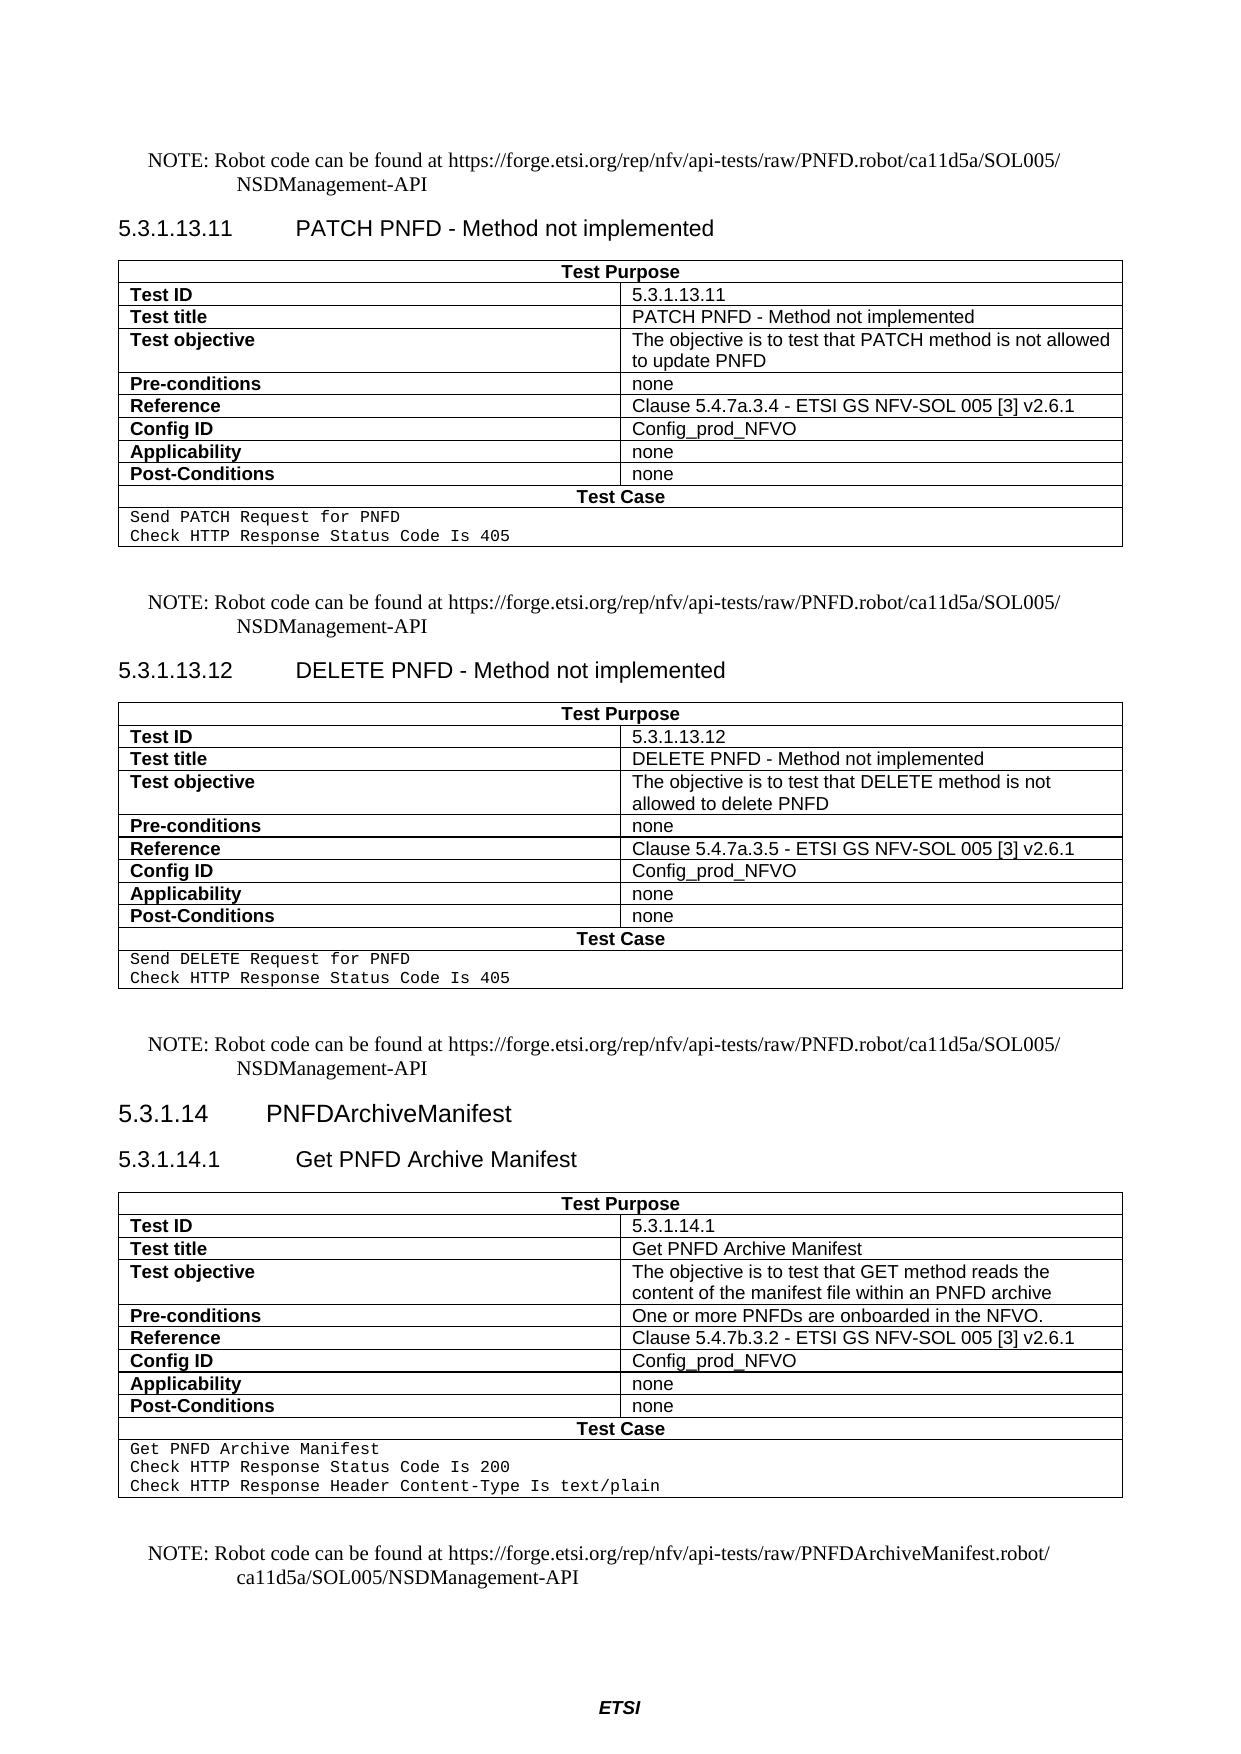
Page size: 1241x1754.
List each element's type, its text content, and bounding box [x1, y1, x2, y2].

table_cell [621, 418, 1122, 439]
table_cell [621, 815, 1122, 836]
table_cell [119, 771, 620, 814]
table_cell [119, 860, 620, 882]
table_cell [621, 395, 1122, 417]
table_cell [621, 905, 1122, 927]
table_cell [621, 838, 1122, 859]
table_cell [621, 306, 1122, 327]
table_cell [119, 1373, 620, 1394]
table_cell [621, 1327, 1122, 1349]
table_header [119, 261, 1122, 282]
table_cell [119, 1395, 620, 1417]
text NOTE: Robot code can be found at https://forge.etsi.org/rep/nfv/api-tests/raw/PNFD.robot/ca11d5a/SOL005/NSDManagement-API [148, 148, 1122, 196]
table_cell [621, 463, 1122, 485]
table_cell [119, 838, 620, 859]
subtitle 5.3.1.13.12 DELETE PNFD - Method not implemented [118, 657, 1122, 683]
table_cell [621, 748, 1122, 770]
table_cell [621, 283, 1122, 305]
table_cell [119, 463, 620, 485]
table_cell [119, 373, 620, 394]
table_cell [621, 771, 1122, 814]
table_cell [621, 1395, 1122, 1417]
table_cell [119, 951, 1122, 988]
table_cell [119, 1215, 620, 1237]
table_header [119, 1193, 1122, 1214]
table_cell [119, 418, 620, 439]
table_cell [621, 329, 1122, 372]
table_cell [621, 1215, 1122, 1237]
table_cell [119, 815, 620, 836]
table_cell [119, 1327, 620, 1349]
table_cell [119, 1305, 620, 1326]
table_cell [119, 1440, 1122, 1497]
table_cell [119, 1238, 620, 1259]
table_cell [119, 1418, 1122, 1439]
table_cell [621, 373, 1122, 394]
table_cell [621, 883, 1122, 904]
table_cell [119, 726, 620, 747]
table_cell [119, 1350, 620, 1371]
text NOTE: Robot code can be found at https://forge.etsi.org/rep/nfv/api-tests/raw/PNFDArchiveManifest.robot/ca11d5a/SOL005/NSDManagement-API [148, 1541, 1122, 1589]
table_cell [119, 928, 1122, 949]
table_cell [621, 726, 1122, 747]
subtitle 5.3.1.13.11 PATCH PNFD - Method not implemented [118, 214, 1122, 241]
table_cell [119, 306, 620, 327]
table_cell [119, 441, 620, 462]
text NOTE: Robot code can be found at https://forge.etsi.org/rep/nfv/api-tests/raw/PNFD.robot/ca11d5a/SOL005/NSDManagement-API [148, 1032, 1122, 1080]
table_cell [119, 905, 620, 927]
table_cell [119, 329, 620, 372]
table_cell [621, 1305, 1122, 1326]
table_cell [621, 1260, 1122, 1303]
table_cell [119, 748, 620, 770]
text NOTE: Robot code can be found at https://forge.etsi.org/rep/nfv/api-tests/raw/PNFD.robot/ca11d5a/SOL005/NSDManagement-API [148, 590, 1122, 638]
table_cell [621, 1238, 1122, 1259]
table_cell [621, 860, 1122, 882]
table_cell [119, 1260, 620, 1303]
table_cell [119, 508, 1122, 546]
subtitle 5.3.1.14.1 Get PNFD Archive Manifest [118, 1146, 1122, 1173]
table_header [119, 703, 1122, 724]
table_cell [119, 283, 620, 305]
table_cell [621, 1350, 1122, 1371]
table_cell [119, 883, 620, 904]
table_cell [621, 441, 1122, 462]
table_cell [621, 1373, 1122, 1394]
subtitle 5.3.1.14 PNFDArchiveManifest [118, 1099, 1122, 1128]
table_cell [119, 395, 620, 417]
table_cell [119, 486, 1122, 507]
